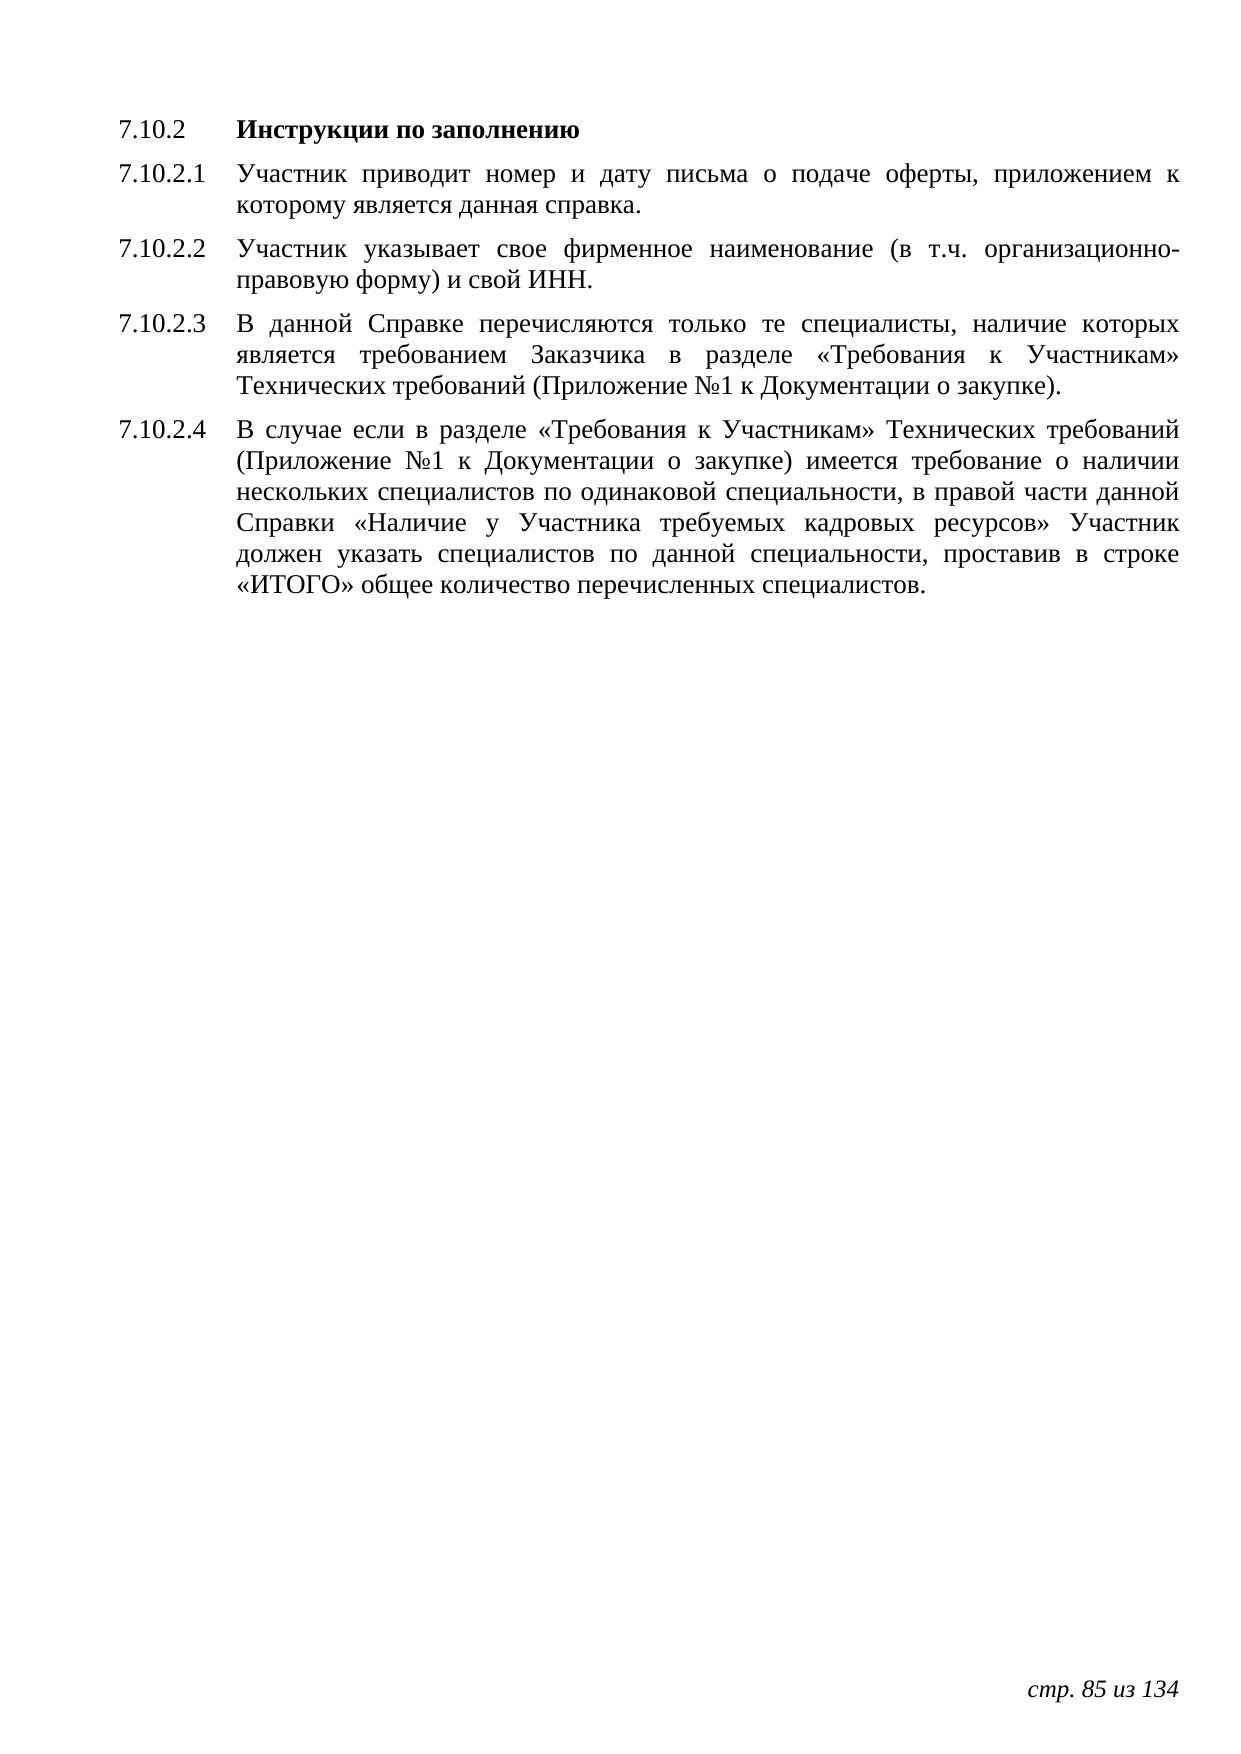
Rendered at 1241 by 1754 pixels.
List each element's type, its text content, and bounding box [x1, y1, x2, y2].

text Участник указывает свое фирменное наименование (в т.ч. организационно-правовую форму) и свой ИНН. [118, 232, 1181, 294]
text В данной Справке перечисляются только те специалисты, наличие которых является требованием Заказчика в разделе «Требования к Участникам» Технических требований (Приложение №1 к Документации о закупке). [118, 307, 1181, 400]
text Инструкции по заполнению [118, 114, 1181, 145]
text Участник приводит номер и дату письма о подаче оферты, приложением к которому является данная справка. [118, 157, 1181, 219]
text В случае если в разделе «Требования к Участникам» Технических требований (Приложение №1 к Документации о закупке) имеется требование о наличии нескольких специалистов по одинаковой специальности, в правой части данной Справки «Наличие у Участника требуемых кадровых ресурсов» Участник должен указать специалистов по данной специальности, проставив в строке «ИТОГО» общее количество перечисленных специалистов. [118, 413, 1181, 600]
